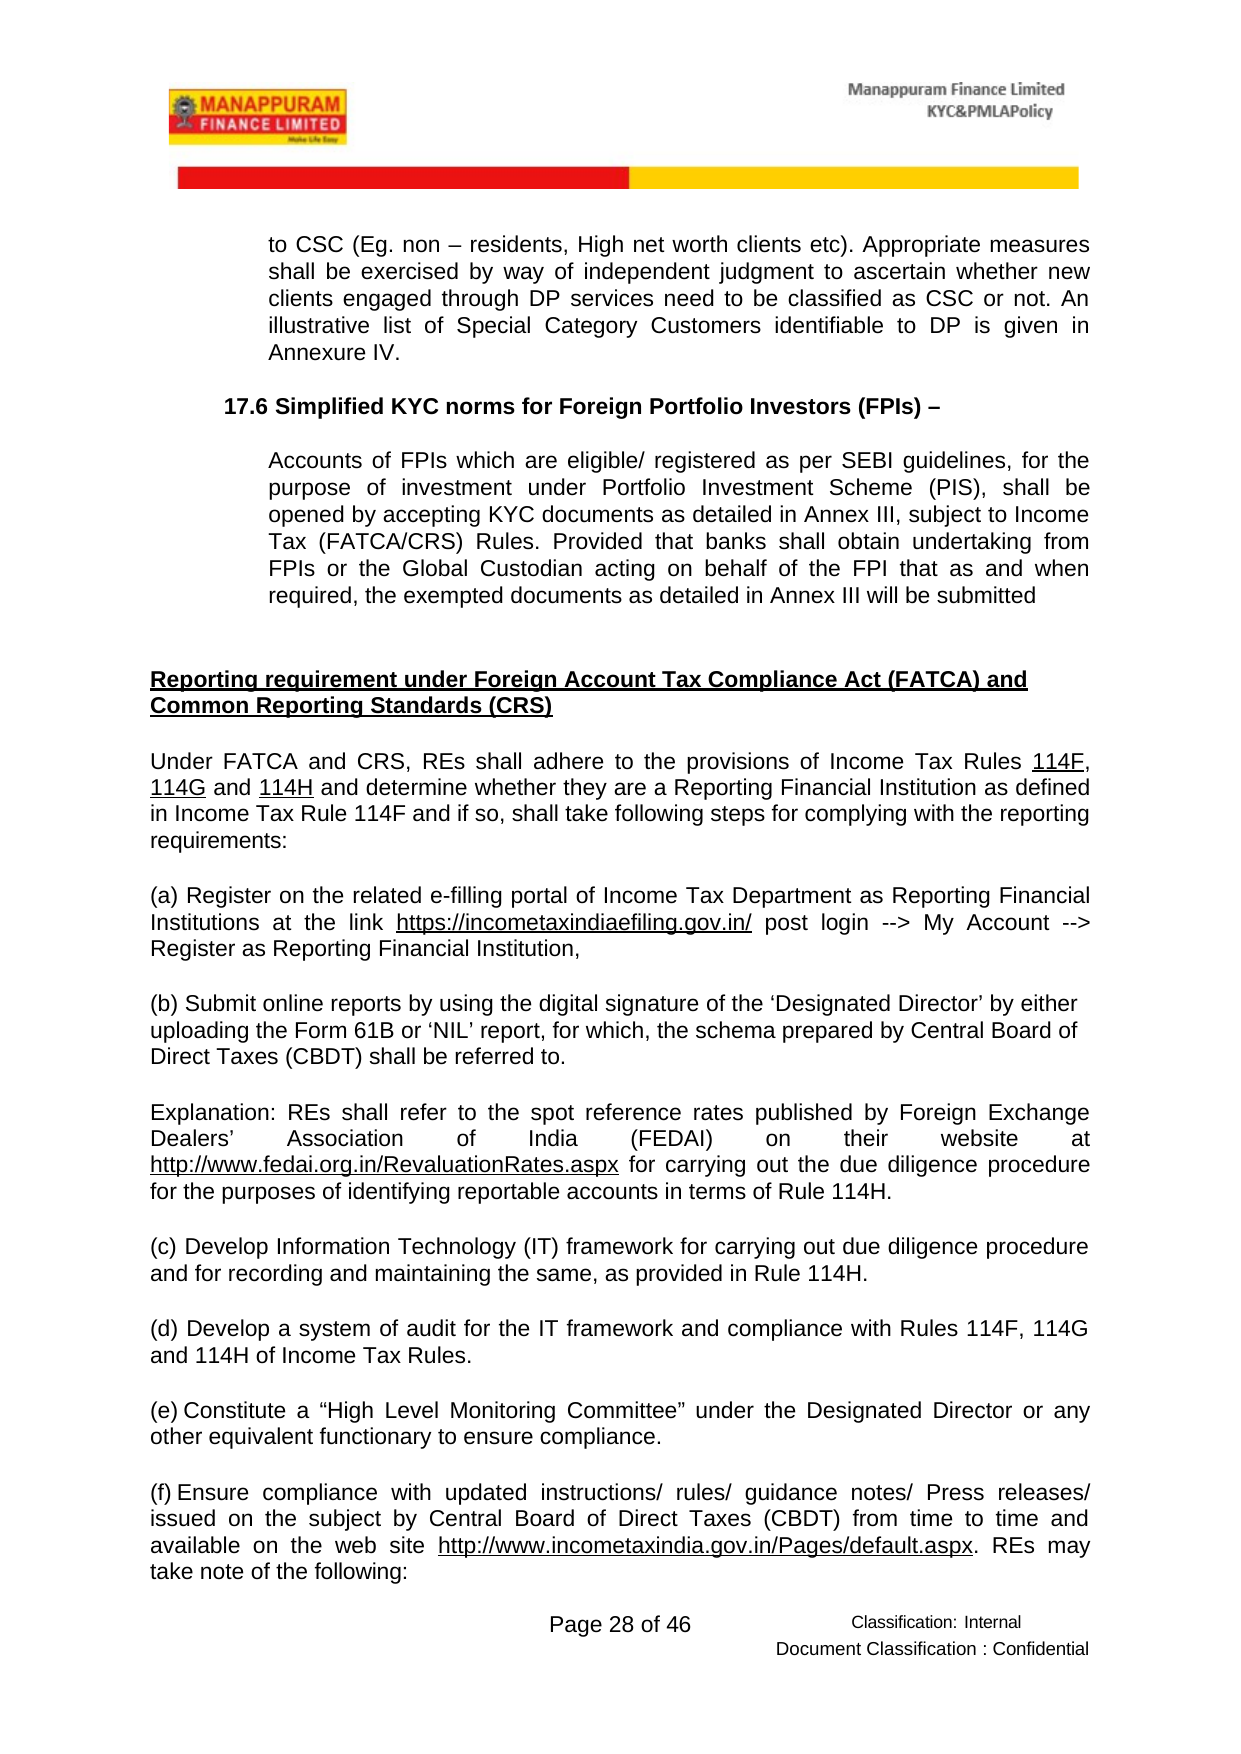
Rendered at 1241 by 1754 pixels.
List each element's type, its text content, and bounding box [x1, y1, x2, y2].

list Submit online reports by using the digital signature of the ‘Designated Director’ by either uploading the Form 61B or ‘NIL’ report, for which, the schema prepared by Central Board of Direct Taxes (CBDT) shall be referred to. [150, 990, 1077, 1069]
text Reporting requirement under Foreign Account Tax Compliance Act (FATCA) and Common Reporting Standards (CRS) [150, 666, 1090, 718]
list Develop Information Technology (IT) framework for carrying out due diligence procedure and for recording and maintaining the same, as provided in Rule 114H. [150, 1233, 1090, 1286]
list Ensure compliance with updated instructions/ rules/ guidance notes/ Press releases/ issued on the subject by Central Board of Direct Taxes (CBDT) from time to time and available on the web site http://www.incometaxindia.gov.in/Pages/default.aspx. REs may take note of the following: [150, 1479, 1091, 1584]
text Under FATCA and CRS, REs shall adhere to the provisions of Income Tax Rules 114F, 114G and 114H and determine whether they are a Reporting Financial Institution as defined in Income Tax Rule 114F and if so, shall take following steps for complying with the reporting requirements: [150, 748, 1091, 853]
list Constitute a “High Level Monitoring Committee” under the Designated Director or any other equivalent functionary to ensure compliance. [150, 1397, 1090, 1450]
text Explanation: REs shall refer to the spot reference rates published by Foreign Exchange Dealers’ Association of India (FEDAI) on their website at http://www.fedai.org.in/RevaluationRates.aspx for carrying out the due diligence procedure for the purposes of identifying reportable accounts in terms of Rule 114H. [150, 1099, 1091, 1204]
list Develop a system of audit for the IT framework and compliance with Rules 114F, 114G and 114H of Income Tax Rules. [150, 1315, 1090, 1368]
picture [168, 82, 1079, 189]
text to CSC (Eg. non – residents, High net worth clients etc). Appropriate measures shall be exercised by way of independent judgment to ascertain whether new clients engaged through DP services need to be classified as CSC or not. An illustrative list of Special Category Customers identifiable to DP is given in Annexure IV. [268, 231, 1091, 365]
subtitle Simplified KYC norms for Foreign Portfolio Investors (FPIs) – [224, 393, 1151, 419]
text Accounts of FPIs which are eligible/ registered as per SEBI guidelines, for the purpose of investment under Portfolio Investment Scheme (PIS), shall be opened by accepting KYC documents as detailed in Annex III, subject to Income Tax (FATCA/CRS) Rules. Provided that banks shall obtain undertaking from FPIs or the Global Custodian acting on behalf of the FPI that as and when required, the exempted documents as detailed in Annex III will be submitted [268, 447, 1091, 609]
list Register on the related e-filling portal of Income Tax Department as Reporting Financial Institutions at the link https://incometaxindiaefiling.gov.in/ post login --> My Account --> Register as Reporting Financial Institution, [150, 882, 1091, 961]
